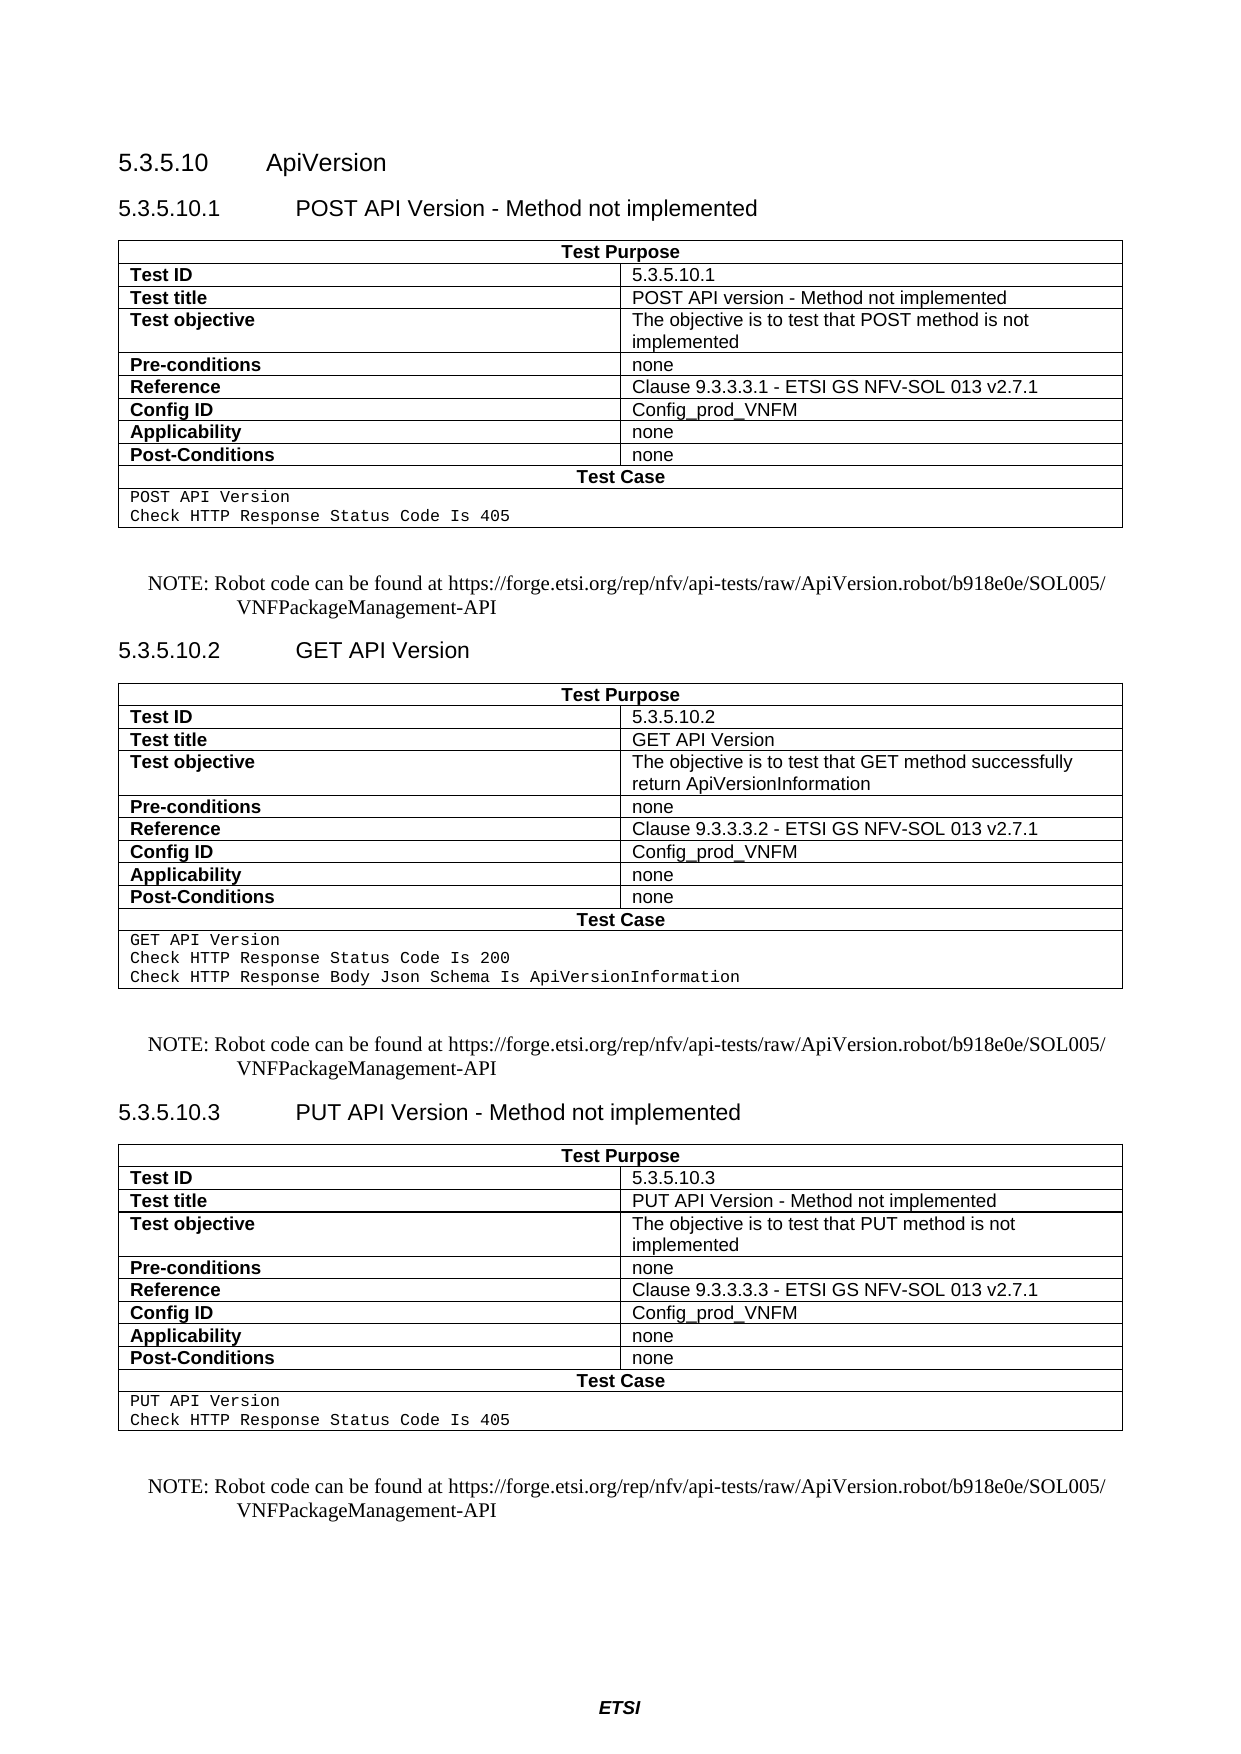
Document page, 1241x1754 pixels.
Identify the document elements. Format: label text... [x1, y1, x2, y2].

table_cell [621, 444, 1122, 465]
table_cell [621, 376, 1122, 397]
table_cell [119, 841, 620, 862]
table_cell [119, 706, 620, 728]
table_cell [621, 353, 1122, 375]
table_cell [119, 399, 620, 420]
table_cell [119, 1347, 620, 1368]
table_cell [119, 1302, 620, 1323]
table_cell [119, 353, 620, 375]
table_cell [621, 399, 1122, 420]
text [148, 1474, 1122, 1522]
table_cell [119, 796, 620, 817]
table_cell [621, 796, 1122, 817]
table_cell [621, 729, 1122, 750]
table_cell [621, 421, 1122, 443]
subtitle 5.3.5.10.1 POST API Version - Method not implemented [118, 195, 1122, 222]
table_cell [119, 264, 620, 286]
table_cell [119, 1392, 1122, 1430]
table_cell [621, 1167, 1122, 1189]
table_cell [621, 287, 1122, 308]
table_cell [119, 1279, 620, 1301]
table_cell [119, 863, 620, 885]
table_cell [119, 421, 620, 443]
text NOTE: Robot code can be found at https://forge.etsi.org/rep/nfv/api-tests/raw/ApiVersion.robot/b918e0e/SOL005/VNFPackageManagement-API [148, 571, 1122, 619]
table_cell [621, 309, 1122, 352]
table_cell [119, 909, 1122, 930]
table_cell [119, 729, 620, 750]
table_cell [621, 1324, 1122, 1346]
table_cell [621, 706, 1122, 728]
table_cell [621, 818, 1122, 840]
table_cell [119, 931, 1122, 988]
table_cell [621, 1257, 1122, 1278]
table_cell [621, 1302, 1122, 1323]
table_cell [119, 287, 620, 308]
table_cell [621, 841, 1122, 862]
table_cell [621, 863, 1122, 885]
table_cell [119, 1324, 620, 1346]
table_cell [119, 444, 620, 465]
subtitle 5.3.5.10 ApiVersion [118, 148, 1122, 176]
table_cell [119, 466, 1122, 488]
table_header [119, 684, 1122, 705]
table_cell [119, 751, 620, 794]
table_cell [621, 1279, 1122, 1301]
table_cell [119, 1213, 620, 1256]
subtitle 5.3.5.10.3 PUT API Version - Method not implemented [118, 1098, 1122, 1125]
text NOTE: Robot code can be found at https://forge.etsi.org/rep/nfv/api-tests/raw/ApiVersion.robot/b918e0e/SOL005/VNFPackageManagement-API [148, 1032, 1122, 1080]
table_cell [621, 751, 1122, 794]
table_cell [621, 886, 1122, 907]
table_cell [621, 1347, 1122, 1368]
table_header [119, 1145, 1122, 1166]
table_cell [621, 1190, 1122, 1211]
subtitle 5.3.5.10.2 GET API Version [118, 637, 1122, 664]
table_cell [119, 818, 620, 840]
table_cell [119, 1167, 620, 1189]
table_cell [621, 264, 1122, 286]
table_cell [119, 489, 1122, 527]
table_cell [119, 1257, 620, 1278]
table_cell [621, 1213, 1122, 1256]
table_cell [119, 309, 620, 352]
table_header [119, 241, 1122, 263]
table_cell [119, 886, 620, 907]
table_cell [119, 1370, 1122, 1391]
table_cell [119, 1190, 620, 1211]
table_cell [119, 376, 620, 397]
